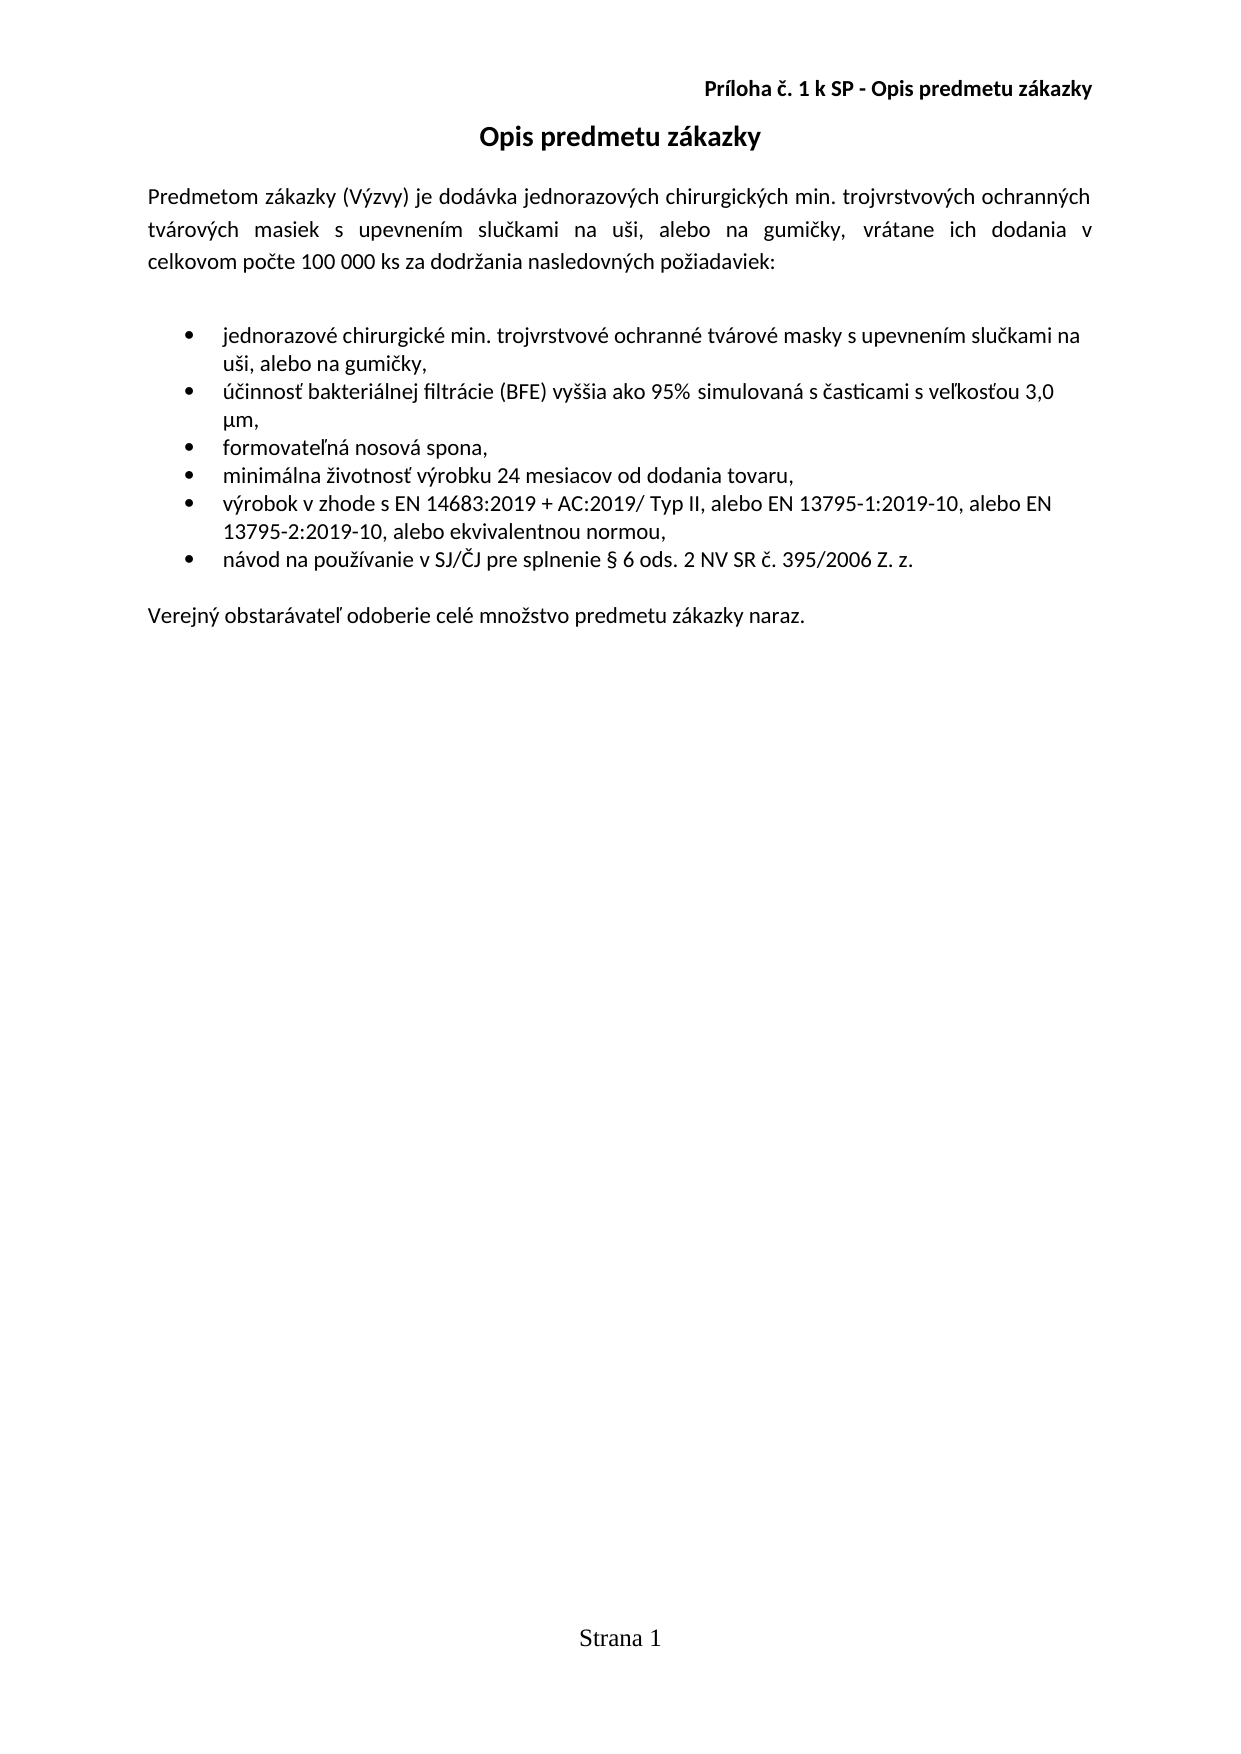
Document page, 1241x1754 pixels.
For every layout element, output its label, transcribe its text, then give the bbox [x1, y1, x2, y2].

text Predmetom zákazky (Výzvy) je dodávka jednorazových chirurgických min. trojvrstvových ochranných tvárových masiek s upevnením slučkami na uši, alebo na gumičky, vrátane ich dodania v celkovom počte 100 000 ks za dodržania nasledovných požiadaviek: [148, 182, 1092, 275]
list výrobok v zhode s EN 14683:2019 + AC:2019/ Typ II, alebo EN 13795-1:2019-10, alebo EN 13795-2:2019-10, alebo ekvivalentnou normou, [185, 489, 1092, 545]
list účinnosť bakteriálnej filtrácie (BFE) vyššia ako 95% simulovaná s časticami s veľkosťou 3,0 μm, [185, 377, 1092, 433]
list návod na používanie v SJ/ČJ pre splnenie § 6 ods. 2 NV SR č. 395/2006 Z. z. [185, 545, 1092, 573]
list minimálna životnosť výrobku 24 mesiacov od dodania tovaru, [185, 461, 1092, 489]
text Verejný obstarávateľ odoberie celé množstvo predmetu zákazky naraz. [148, 601, 1092, 629]
list formovateľná nosová spona, [185, 433, 1092, 461]
text Opis predmetu zákazky [148, 118, 1092, 154]
list jednorazové chirurgické min. trojvrstvové ochranné tvárové masky s upevnením slučkami na uši, alebo na gumičky, [185, 321, 1092, 377]
